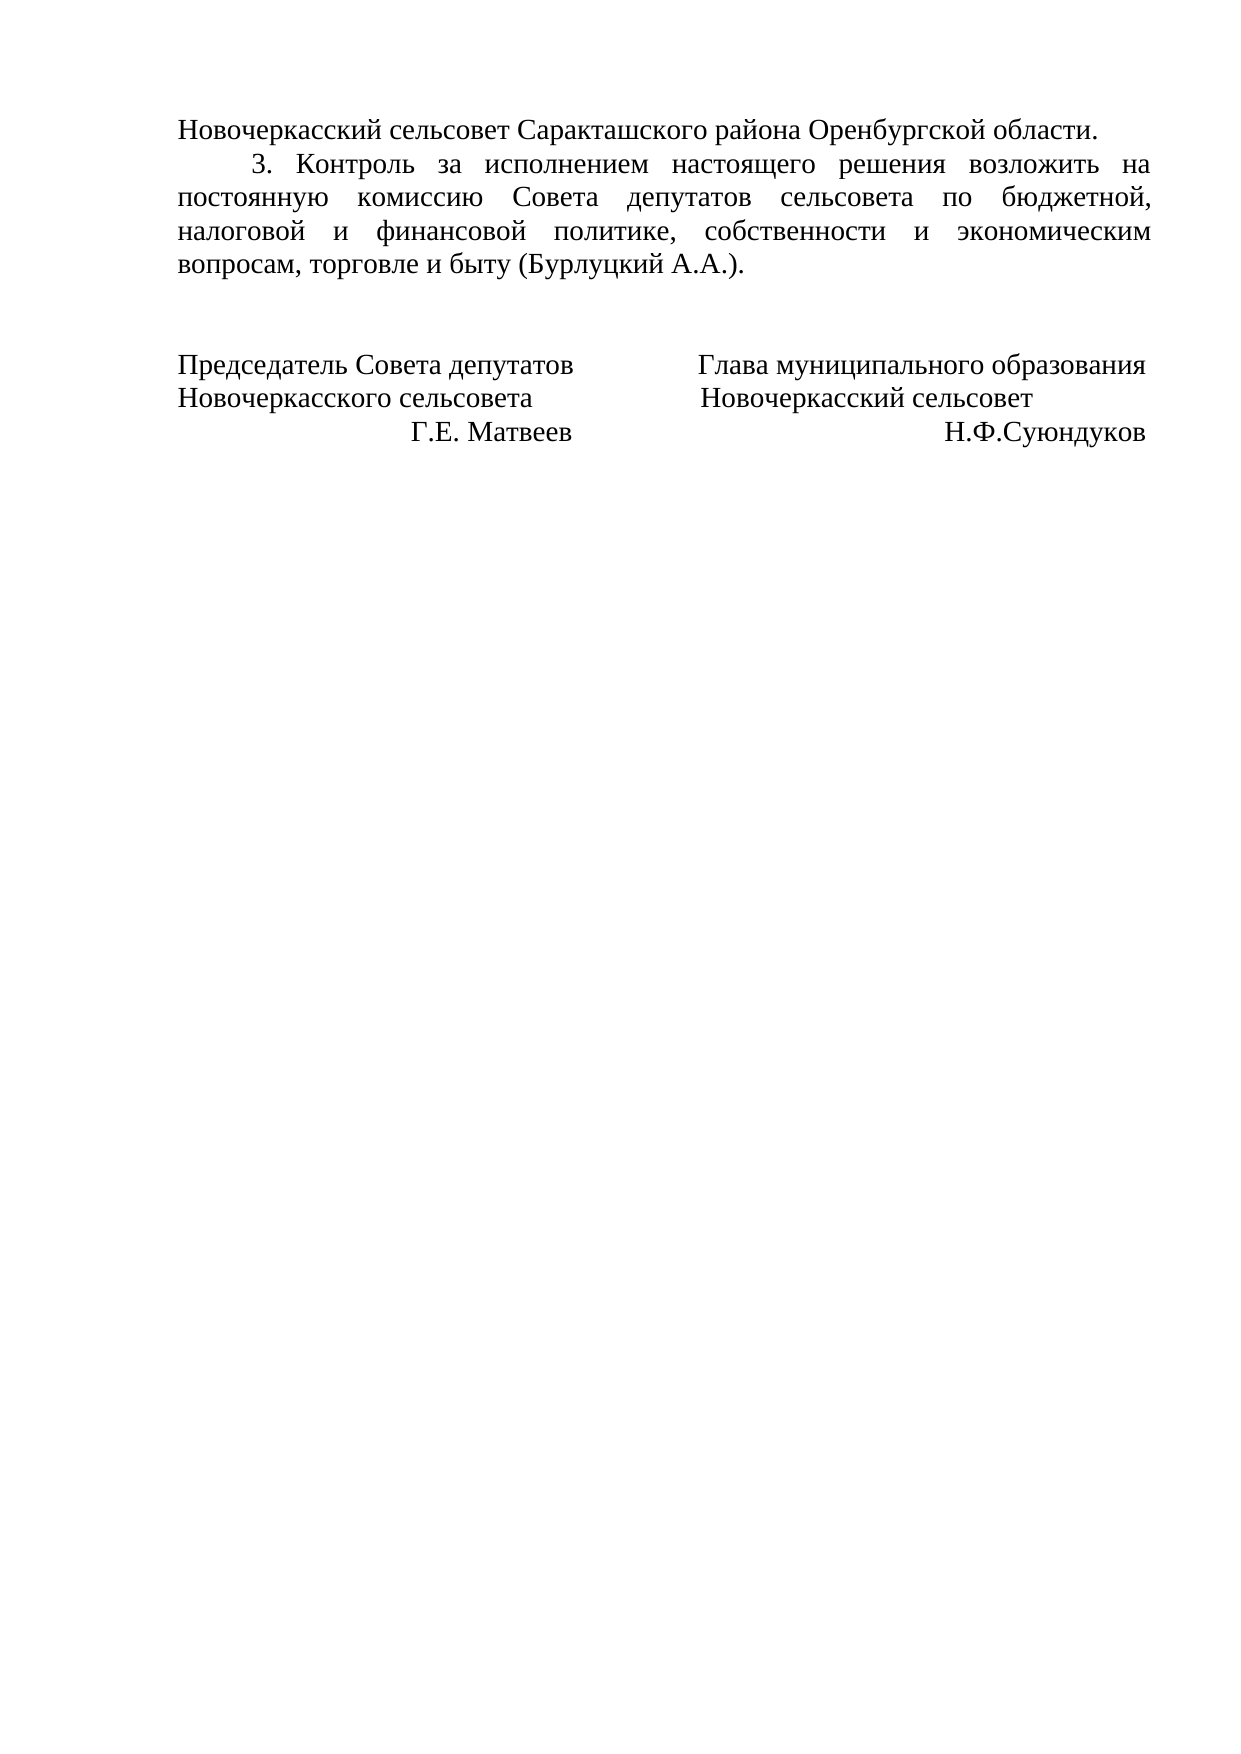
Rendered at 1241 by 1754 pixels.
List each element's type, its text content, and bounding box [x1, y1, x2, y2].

text 3. Контроль за исполнением настоящего решения возложить на постоянную комиссию Совета депутатов сельсовета по бюджетной, налоговой и финансовой политике, собственности и экономическим вопросам, торговле и быту (Бурлуцкий А.А.). [177, 146, 1152, 280]
text Г.Е. Матвеев Н.Ф.Суюндуков [177, 414, 1152, 448]
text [177, 112, 1152, 146]
text Новочеркасского сельсовета Новочеркасский сельсовет [177, 381, 1152, 414]
text Председатель Совета депутатов Глава муниципального образования [177, 347, 1152, 381]
